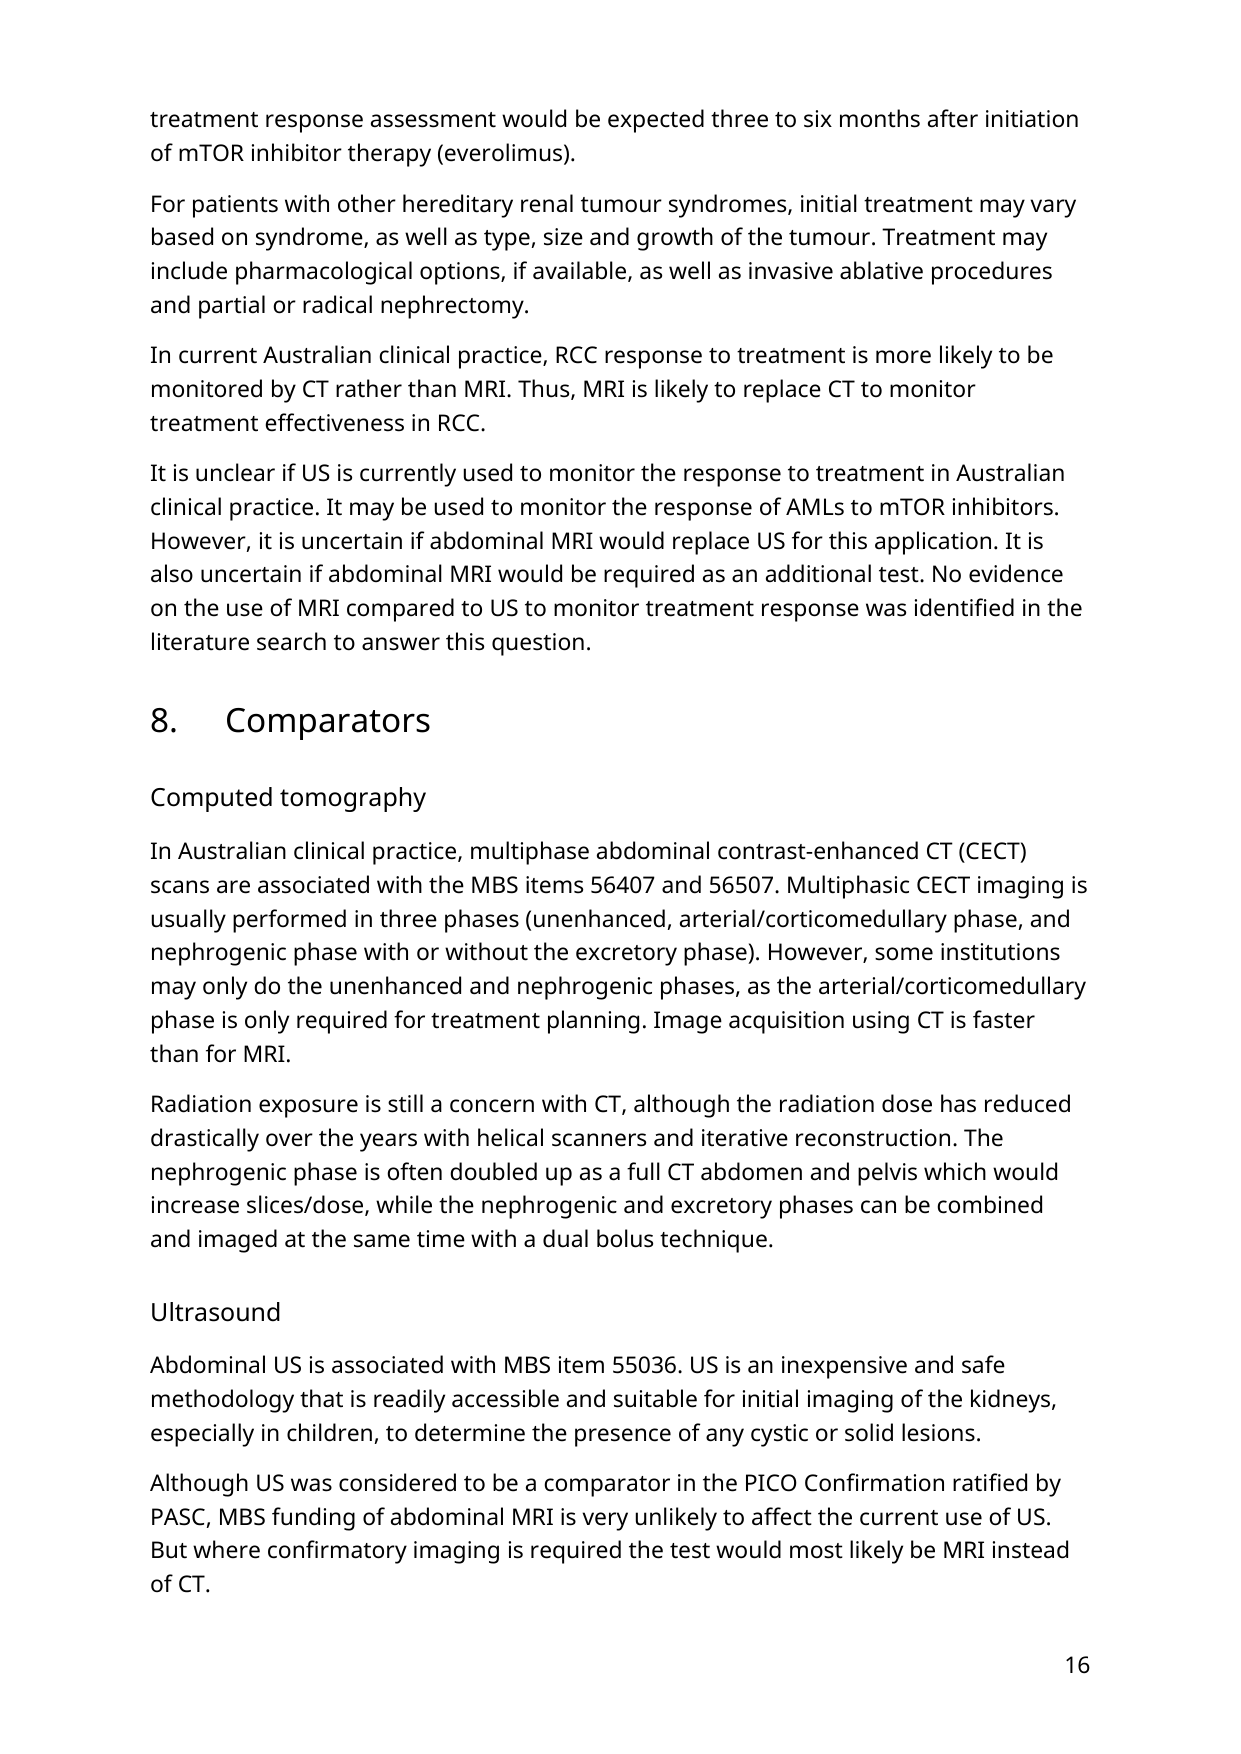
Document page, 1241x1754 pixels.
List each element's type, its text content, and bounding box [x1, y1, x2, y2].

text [150, 103, 1090, 168]
text Radiation exposure is still a concern with CT, although the radiation dose has reduced drastically over the years with helical scanners and iterative reconstruction. The nephrogenic phase is often doubled up as a full CT abdomen and pelvis which would increase slices/dose, while the nephrogenic and excretory phases can be combined and imaged at the same time with a dual bolus technique. [150, 1088, 1090, 1254]
subtitle Computed tomography [150, 780, 1090, 814]
text Although US was considered to be a comparator in the PICO Confirmation ratified by PASC, MBS funding of abdominal MRI is very unlikely to affect the current use of US. But where confirmatory imaging is required the test would most likely be MRI instead of CT. [150, 1467, 1090, 1599]
text In current Australian clinical practice, RCC response to treatment is more likely to be monitored by CT rather than MRI. Thus, MRI is likely to replace CT to monitor treatment effectiveness in RCC. [150, 339, 1090, 438]
subtitle 8. Comparators [150, 697, 1090, 743]
subtitle Ultrasound [150, 1294, 1090, 1328]
text It is unclear if US is currently used to monitor the response to treatment in Australian clinical practice. It may be used to monitor the response of AMLs to mTOR inhibitors. However, it is uncertain if abdominal MRI would replace US for this application. It is also uncertain if abdominal MRI would be required as an additional test. No evidence on the use of MRI compared to US to monitor treatment response was identified in the literature search to answer this question. [150, 457, 1090, 657]
text Abdominal US is associated with MBS item 55036. US is an inexpensive and safe methodology that is readily accessible and suitable for initial imaging of the kidneys, especially in children, to determine the presence of any cystic or solid lesions. [150, 1349, 1090, 1448]
text For patients with other hereditary renal tumour syndromes, initial treatment may vary based on syndrome, as well as type, size and growth of the tumour. Treatment may include pharmacological options, if available, as well as invasive ablative procedures and partial or radical nephrectomy. [150, 188, 1090, 320]
text In Australian clinical practice, multiphase abdominal contrast-enhanced CT (CECT) scans are associated with the MBS items 56407 and 56507. Multiphasic CECT imaging is usually performed in three phases (unenhanced, arterial/corticomedullary phase, and nephrogenic phase with or without the excretory phase). However, some institutions may only do the unenhanced and nephrogenic phases, as the arterial/corticomedullary phase is only required for treatment planning. Image acquisition using CT is faster than for MRI. [150, 835, 1090, 1069]
